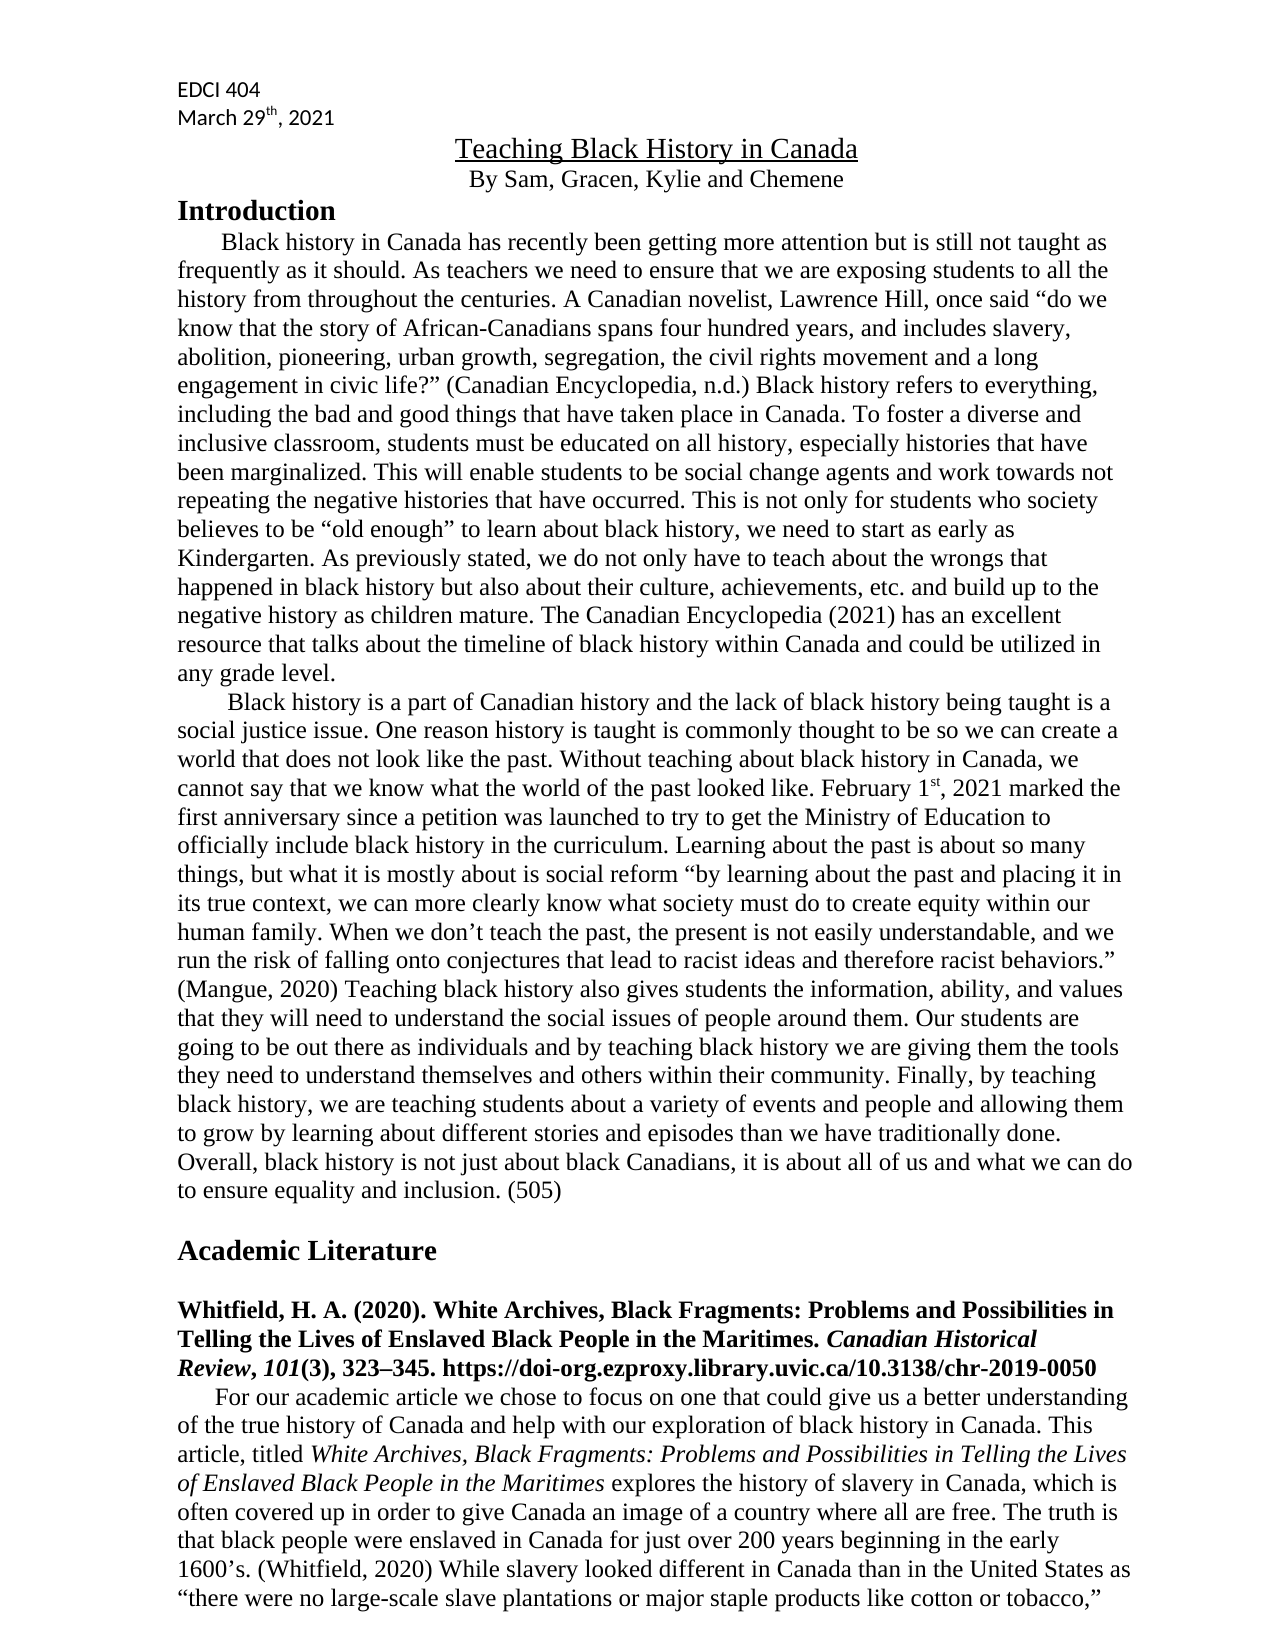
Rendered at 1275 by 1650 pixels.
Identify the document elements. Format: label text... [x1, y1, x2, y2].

text Introduction [177, 193, 1135, 227]
text Black history in Canada has recently been getting more attention but is still not taught as frequently as it should. As teachers we need to ensure that we are exposing students to all the history from throughout the centuries. A Canadian novelist, Lawrence Hill, once said “do we know that the story of African-Canadians spans four hundred years, and includes slavery, abolition, pioneering, urban growth, segregation, the civil rights movement and a long engagement in civic life?” (Canadian Encyclopedia, n.d.) Black history refers to everything, including the bad and good things that have taken place in Canada. To foster a diverse and inclusive classroom, students must be educated on all history, especially histories that have been marginalized. This will enable students to be social change agents and work towards not repeating the negative histories that have occurred. This is not only for students who society believes to be “old enough” to learn about black history, we need to start as early as Kindergarten. As previously stated, we do not only have to teach about the wrongs that happened in black history but also about their culture, achievements, etc. and build up to the negative history as children mature. The Canadian Encyclopedia (2021) has an excellent resource that talks about the timeline of black history within Canada and could be utilized in any grade level. [177, 227, 1135, 687]
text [177, 1382, 1135, 1612]
text Academic Literature [177, 1233, 1135, 1267]
text By Sam, Gracen, Kylie and Chemene [177, 164, 1135, 193]
text Whitfield, H. A. (2020). White Archives, Black Fragments: Problems and Possibilities in Telling the Lives of Enslaved Black People in the Maritimes. Canadian Historical Review, 101(3), 323–345. https://doi-org.ezproxy.library.uvic.ca/10.3138/chr-2019-0050 [177, 1295, 1135, 1382]
text Teaching Black History in Canada [177, 131, 1135, 164]
text Black history is a part of Canadian history and the lack of black history being taught is a social justice issue. One reason history is taught is commonly thought to be so we can create a world that does not look like the past. Without teaching about black history in Canada, we cannot say that we know what the world of the past looked like. February 1st, 2021 marked the first anniversary since a petition was launched to try to get the Ministry of Education to officially include black history in the curriculum. Learning about the past is about so many things, but what it is mostly about is social reform “by learning about the past and placing it in its true context, we can more clearly know what society must do to create equity within our human family. When we don’t teach the past, the present is not easily understandable, and we run the risk of falling onto conjectures that lead to racist ideas and therefore racist behaviors.” (Mangue, 2020) Teaching black history also gives students the information, ability, and values that they will need to understand the social issues of people around them. Our students are going to be out there as individuals and by teaching black history we are giving them the tools they need to understand themselves and others within their community. Finally, by teaching black history, we are teaching students about a variety of events and people and allowing them to grow by learning about different stories and episodes than we have traditionally done. Overall, black history is not just about black Canadians, it is about all of us and what we can do to ensure equality and inclusion. (505) [177, 687, 1135, 1204]
